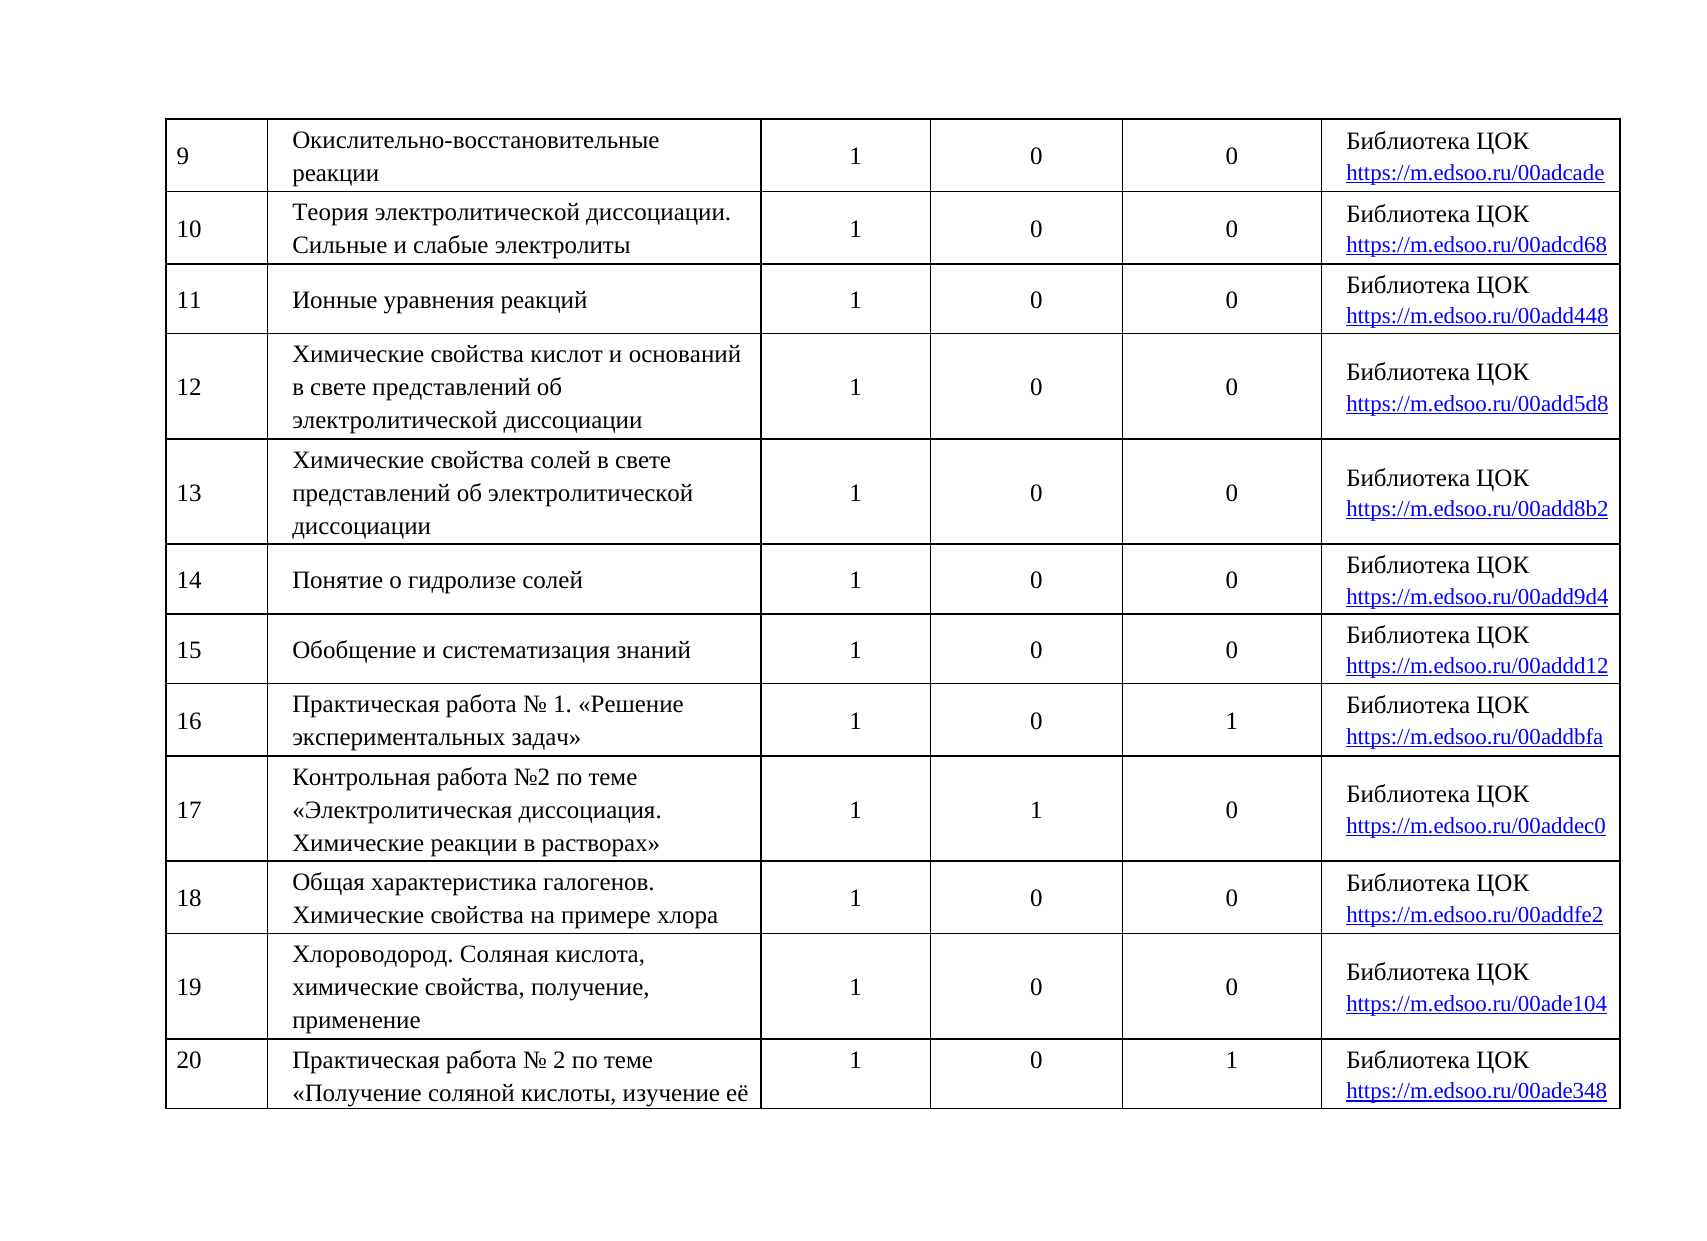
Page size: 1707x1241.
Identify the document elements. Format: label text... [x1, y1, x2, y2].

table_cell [1322, 1040, 1619, 1108]
table_cell Химические свойства солей в свете представлений об электролитической диссоциации [268, 440, 760, 543]
table_cell Библиотека ЦОК https://m.edsoo.ru/00addbfa [1322, 684, 1619, 755]
table_cell Библиотека ЦОК https://m.edsoo.ru/00add448 [1322, 265, 1619, 332]
table_cell Общая характеристика галогенов. Химические свойства на примере хлора [268, 862, 760, 933]
table_cell Окислительно-восстановительные реакции [268, 120, 760, 191]
table_cell Хлороводород. Соляная кислота, химические свойства, получение, применение [268, 934, 760, 1038]
table_cell Теория электролитической диссоциации. Сильные и слабые электролиты [268, 192, 760, 263]
table_cell 10 [167, 192, 267, 263]
table_cell 0 [931, 192, 1122, 263]
table_cell Библиотека ЦОК https://m.edsoo.ru/00add5d8 [1322, 334, 1619, 438]
table_cell 0 [1123, 862, 1321, 933]
table_cell 1 [762, 265, 930, 332]
table_cell Химические свойства кислот и оснований в свете представлений об электролитической диссоциации [268, 334, 760, 438]
table_cell 0 [931, 615, 1122, 682]
table_cell 1 [931, 757, 1122, 860]
table_cell 0 [931, 440, 1122, 543]
table_cell Контрольная работа №2 по теме «Электролитическая диссоциация. Химические реакции в растворах» [268, 757, 760, 860]
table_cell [268, 1040, 760, 1108]
table_cell 0 [931, 545, 1122, 613]
table_cell 1 [762, 545, 930, 613]
table_cell 19 [167, 934, 267, 1038]
table_cell 17 [167, 757, 267, 860]
table_cell Практическая работа № 1. «Решение экспериментальных задач» [268, 684, 760, 755]
table_cell 0 [1123, 545, 1321, 613]
table_cell 1 [1123, 684, 1321, 755]
table_cell Понятие о гидролизе солей [268, 545, 760, 613]
table_cell 0 [931, 934, 1122, 1038]
table_cell 1 [762, 615, 930, 682]
table_cell 16 [167, 684, 267, 755]
table_cell 12 [167, 334, 267, 438]
table_cell Обобщение и систематизация знаний [268, 615, 760, 682]
table_cell 0 [1123, 265, 1321, 332]
table_cell Библиотека ЦОК https://m.edsoo.ru/00addec0 [1322, 757, 1619, 860]
table_cell 1 [1123, 1040, 1321, 1108]
table_cell Библиотека ЦОК https://m.edsoo.ru/00ade104 [1322, 934, 1619, 1038]
table_cell 0 [1123, 934, 1321, 1038]
table_cell 15 [167, 615, 267, 682]
table_cell 18 [167, 862, 267, 933]
table_cell 0 [1123, 615, 1321, 682]
table_cell 14 [167, 545, 267, 613]
table_cell 0 [931, 684, 1122, 755]
table_cell 1 [762, 440, 930, 543]
table_cell Библиотека ЦОК https://m.edsoo.ru/00addd12 [1322, 615, 1619, 682]
table_cell Библиотека ЦОК https://m.edsoo.ru/00add8b2 [1322, 440, 1619, 543]
table_cell 0 [1123, 757, 1321, 860]
table_cell Библиотека ЦОК https://m.edsoo.ru/00add9d4 [1322, 545, 1619, 613]
table_cell 1 [762, 334, 930, 438]
table_cell 0 [931, 120, 1122, 191]
table_cell 0 [1123, 334, 1321, 438]
table_cell 0 [1123, 440, 1321, 543]
table_cell Ионные уравнения реакций [268, 265, 760, 332]
table_cell 0 [931, 334, 1122, 438]
table_cell 0 [931, 1040, 1122, 1108]
table_cell 11 [167, 265, 267, 332]
table_cell 13 [167, 440, 267, 543]
table_cell Библиотека ЦОК https://m.edsoo.ru/00adcade [1322, 120, 1619, 191]
table_cell 0 [1123, 192, 1321, 263]
table_cell 1 [762, 934, 930, 1038]
table_cell Библиотека ЦОК https://m.edsoo.ru/00adcd68 [1322, 192, 1619, 263]
table_cell Библиотека ЦОК https://m.edsoo.ru/00addfe2 [1322, 862, 1619, 933]
table_cell 0 [931, 862, 1122, 933]
table_cell 1 [762, 1040, 930, 1108]
table_cell 1 [762, 757, 930, 860]
table_cell 1 [762, 120, 930, 191]
table_cell 1 [762, 684, 930, 755]
table_cell 0 [931, 265, 1122, 332]
table_cell 20 [167, 1040, 267, 1108]
table_cell 0 [1123, 120, 1321, 191]
table_cell 1 [762, 862, 930, 933]
table_cell 9 [167, 120, 267, 191]
table_cell 1 [762, 192, 930, 263]
